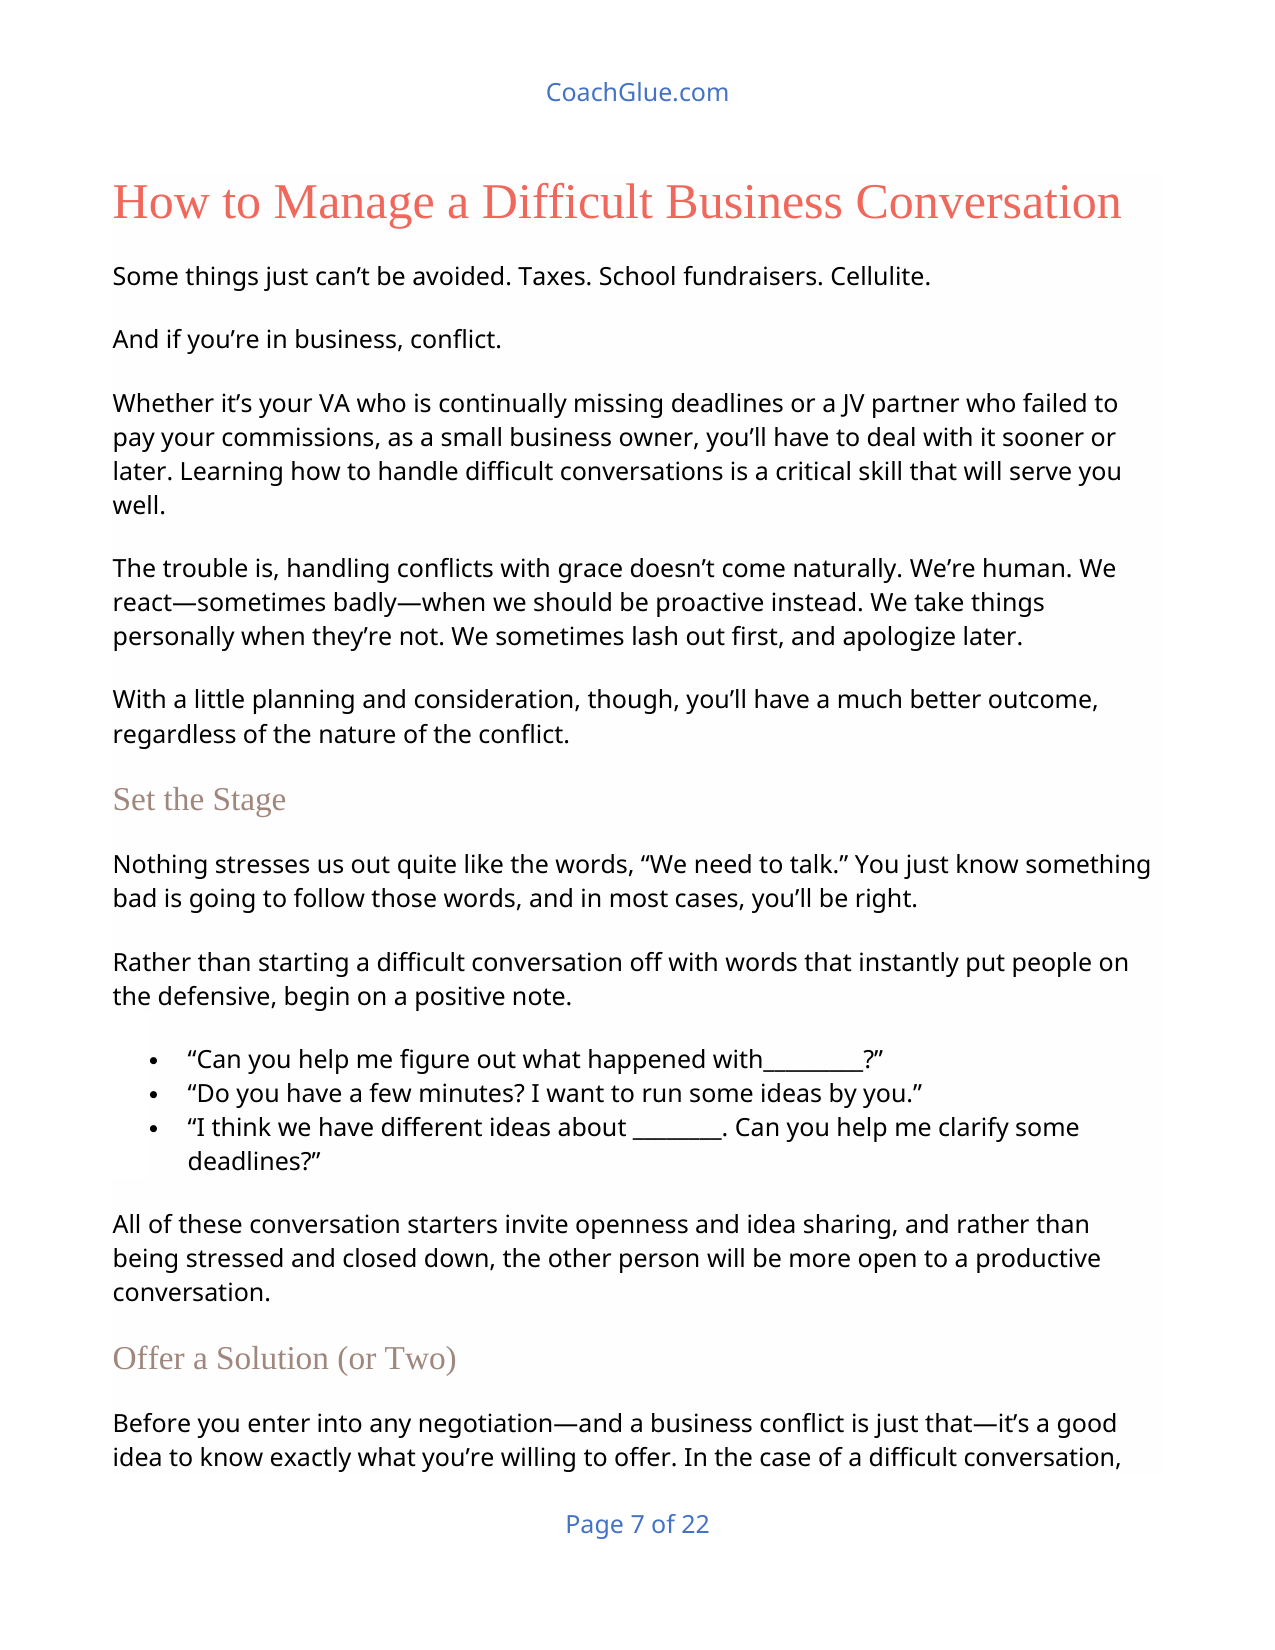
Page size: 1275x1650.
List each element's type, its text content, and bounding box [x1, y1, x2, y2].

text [112, 1406, 1162, 1474]
list “I think we have different ideas about ________. Can you help me clarify some deadlines?” [150, 1110, 1162, 1178]
list “Can you help me figure out what happened with_________?” [150, 1042, 1162, 1076]
subtitle How to Manage a Difficult Business Conversation [112, 172, 1162, 230]
text Rather than starting a difficult conversation off with words that instantly put people on the defensive, begin on a positive note. [112, 944, 1162, 1012]
text The trouble is, handling conflicts with grace doesn’t come naturally. We’re human. We react—sometimes badly—when we should be proactive instead. We take things personally when they’re not. We sometimes lash out first, and apologize later. [112, 551, 1162, 653]
list “Do you have a few minutes? I want to run some ideas by you.” [150, 1076, 1162, 1110]
text All of these conversation starters invite openness and idea sharing, and rather than being stressed and closed down, the other person will be more open to a productive conversation. [112, 1207, 1162, 1309]
subtitle Set the Stage [112, 779, 1162, 818]
text Whether it’s your VA who is continually missing deadlines or a JV partner who failed to pay your commissions, as a small business owner, you’ll have to deal with it sooner or later. Learning how to handle difficult conversations is a critical skill that will serve you well. [112, 385, 1162, 522]
text Some things just can’t be avoided. Taxes. School fundraisers. Cellulite. [112, 259, 1162, 293]
text Nothing stresses us out quite like the words, “We need to talk.” You just know something bad is going to follow those words, and in most cases, you’ll be right. [112, 847, 1162, 915]
text With a little planning and consideration, though, you’ll have a much better outcome, regardless of the nature of the conflict. [112, 682, 1162, 750]
subtitle Offer a Solution (or Two) [112, 1338, 1162, 1377]
text And if you’re in business, conflict. [112, 322, 1162, 356]
